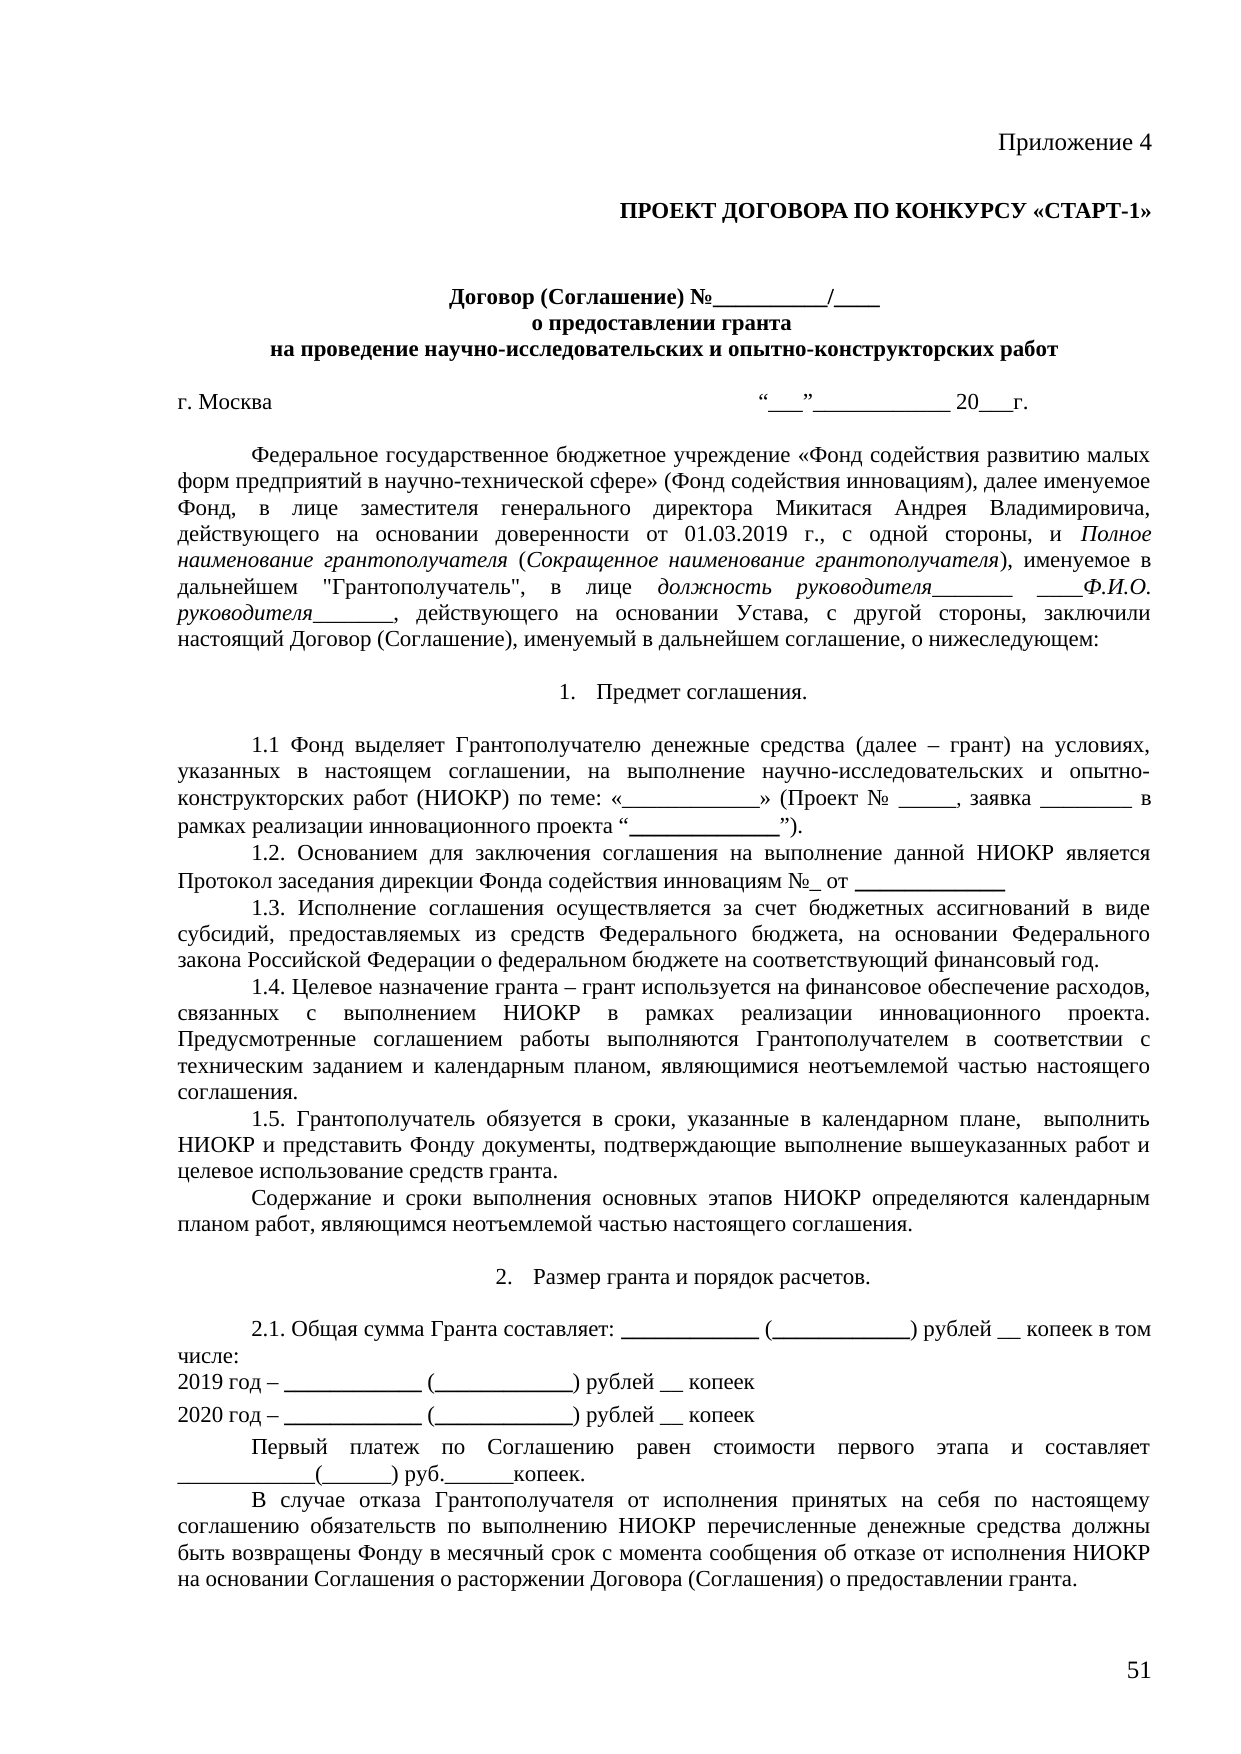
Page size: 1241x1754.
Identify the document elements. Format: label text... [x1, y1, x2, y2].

text 2.1. Общая сумма Гранта составляет: ____________ (____________) рублей __ копеек в том числе: [177, 1315, 1152, 1368]
text Первый платеж по Соглашению равен стоимости первого этапа и составляет ____________(______) руб.______копеек. [177, 1433, 1152, 1486]
subtitle ПРОЕКТ ДОГОВОРА ПО КОНКУРСУ «СТАРТ-1» [177, 197, 1152, 224]
text Договор (Соглашение) №__________/____ [177, 283, 1152, 309]
text 1.2. Основанием для заключения соглашения на выполнение данной НИОКР является Протокол заседания дирекции Фонда содействия инновациям №_ от ____________ [177, 839, 1152, 894]
text 2019 год – ____________ (____________) рублей __ копеек [177, 1368, 1152, 1394]
text 2020 год – ____________ (____________) рублей __ копеек [177, 1401, 1152, 1427]
list Предмет соглашения. [215, 678, 1152, 704]
text 1.4. Целевое назначение гранта – грант используется на финансовое обеспечение расходов, связанных с выполнением НИОКР в рамках реализации инновационного проекта. Предусмотренные соглашением работы выполняются Грантополучателем в соответствии с техническим заданием и календарным планом, являющимися неотъемлемой частью настоящего соглашения. [177, 973, 1152, 1104]
text Приложение 4 [177, 127, 1152, 156]
text г. Москва “___”____________ 20___г. [177, 388, 1152, 414]
text о предоставлении гранта на проведение научно-исследовательских и опытно-конструкторских работ [177, 309, 1152, 362]
list Размер гранта и порядок расчетов. [215, 1263, 1152, 1289]
text Федеральное государственное бюджетное учреждение «Фонд содействия развитию малых форм предприятий в научно-технической сфере» (Фонд содействия инновациям), далее именуемое Фонд, в лице заместителя генерального директора Микитася Андрея Владимировича, действующего на основании доверенности от 01.03.2019 г., с одной стороны, и Полное наименование грантополучателя (Сокращенное наименование грантополучателя), именуемое в дальнейшем "Грантополучатель", в лице должность руководителя_______ ____Ф.И.О. руководителя_______, действующего на основании Устава, с другой стороны, заключили настоящий Договор (Соглашение), именуемый в дальнейшем соглашение, о нижеследующем: [177, 441, 1152, 652]
text В случае отказа Грантополучателя от исполнения принятых на себя по настоящему соглашению обязательств по выполнению НИОКР перечисленные денежные средства должны быть возвращены Фонду в месячный срок с момента сообщения об отказе от исполнения НИОКР на основании Соглашения о расторжении Договора (Соглашения) о предоставлении гранта. [177, 1486, 1152, 1591]
text 1.5. Грантополучатель обязуется в сроки, указанные в календарном плане, выполнить НИОКР и представить Фонду документы, подтверждающие выполнение вышеуказанных работ и целевое использование средств гранта. [177, 1104, 1152, 1184]
text Содержание и сроки выполнения основных этапов НИОКР определяются календарным планом работ, являющимся неотъемлемой частью настоящего соглашения. [177, 1184, 1152, 1236]
text 1.3. Исполнение соглашения осуществляется за счет бюджетных ассигнований в виде субсидий, предоставляемых из средств Федерального бюджета, на основании Федерального закона Российской Федерации о федеральном бюджете на соответствующий финансовый год. [177, 894, 1152, 973]
text 1.1 Фонд выделяет Грантополучателю денежные средства (далее – грант) на условиях, указанных в настоящем соглашении, на выполнение научно-исследовательских и опытно-конструкторских работ (НИОКР) по теме: «____________» (Проект № _____, заявка ________ в рамках реализации инновационного проекта “____________”). [177, 731, 1152, 839]
